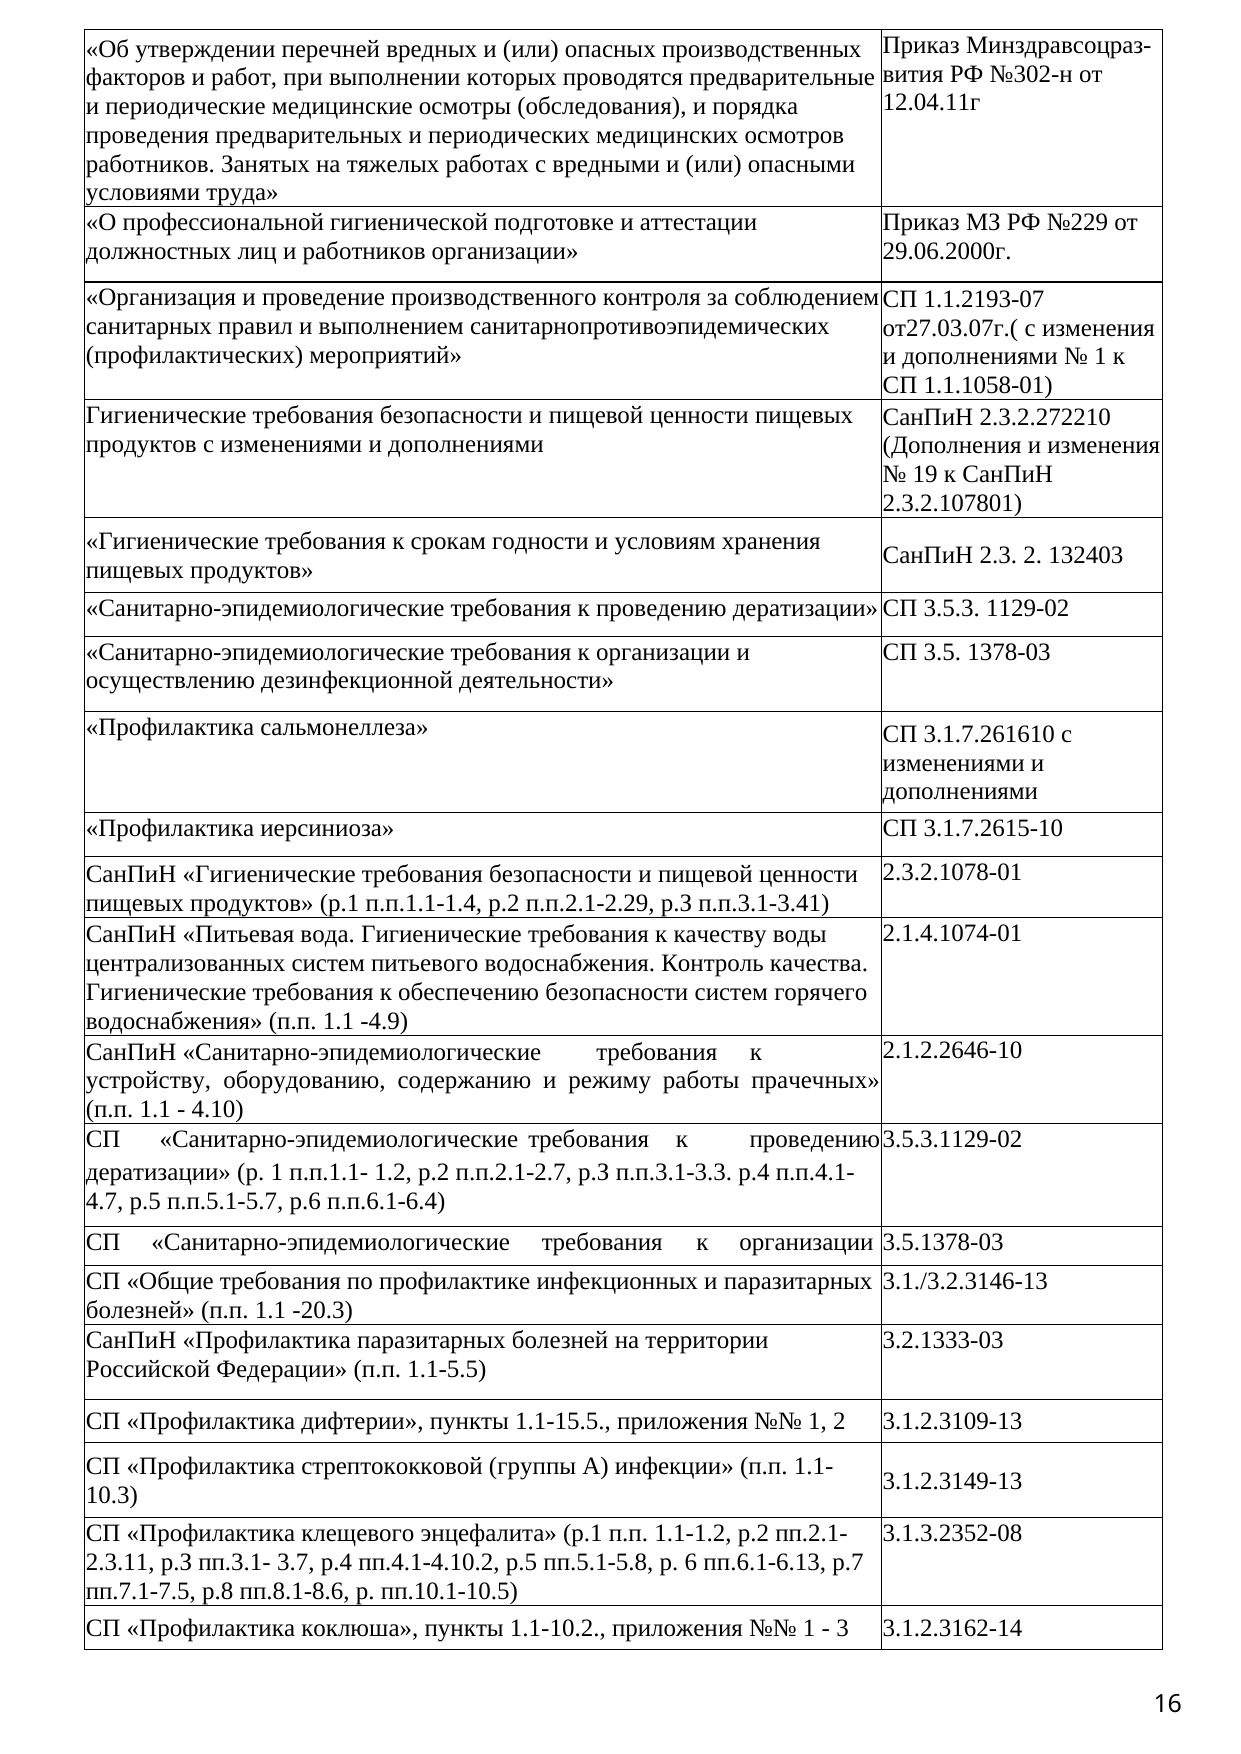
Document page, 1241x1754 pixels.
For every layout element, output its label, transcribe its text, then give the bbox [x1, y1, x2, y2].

table_cell 3.5.1378-03 [882, 1227, 1162, 1265]
table_cell «О профессиональной гигиенической подготовке и аттестации должностных лиц и работников организации» [85, 207, 881, 281]
table_cell 3.1./3.2.3146-13 [882, 1266, 1162, 1324]
table_cell «Организация и проведение производственного контроля за соблюдением санитарных правил и выполнением санитарнопротивоэпидемических (профилактических) мероприятий» [85, 283, 881, 399]
table_cell Приказ МЗ РФ №229 от 29.06.2000г. [882, 207, 1162, 281]
table_cell 3.1.2.3162-14 [882, 1606, 1162, 1648]
table_cell СП 1.1.2193-07 от27.03.07г.( с изменения и дополнениями № 1 к СП 1.1.1058-01) [882, 283, 1162, 399]
table_cell СП «Профилактика дифтерии», пункты 1.1-15.5., приложения №№ 1, 2 [85, 1400, 881, 1442]
table_cell 3.2.1333-03 [882, 1325, 1162, 1398]
table_cell СанПиН 2.3.2.272210 (Дополнения и изменения № 19 к СанПиН 2.3.2.107801) [882, 400, 1162, 517]
table_cell СанПиН «Санитарно-эпидемиологические требования к устройству, оборудованию, содержанию и режиму работы прачечных» (п.п. 1.1 - 4.10) [85, 1036, 881, 1123]
table_cell 2.1.4.1074-01 [882, 918, 1162, 1034]
table_cell СП «Общие требования по профилактике инфекционных и паразитарных болезней» (п.п. 1.1 -20.3) [85, 1266, 881, 1324]
table_cell «Гигиенические требования к срокам годности и условиям хранения пищевых продуктов» [85, 518, 881, 592]
table_cell СП «Санитарно-эпидемиологические требования к проведению дератизации» (р. 1 п.п.1.1- 1.2, р.2 п.п.2.1-2.7, р.З п.п.3.1-3.3. р.4 п.п.4.1-4.7, р.5 п.п.5.1-5.7, р.6 п.п.6.1-6.4) [85, 1124, 881, 1226]
table_cell 2.3.2.1078-01 [882, 857, 1162, 917]
table_cell Гигиенические требования безопасности и пищевой ценности пищевых продуктов с изменениями и дополнениями [85, 400, 881, 517]
table_cell СанПиН «Гигиенические требования безопасности и пищевой ценности пищевых продуктов» (р.1 п.п.1.1-1.4, р.2 п.п.2.1-2.29, р.З п.п.3.1-3.41) [85, 857, 881, 917]
table_cell СП «Профилактика клещевого энцефалита» (р.1 п.п. 1.1-1.2, р.2 пп.2.1-2.3.11, р.З пп.3.1- 3.7, р.4 пп.4.1-4.10.2, р.5 пп.5.1-5.8, р. 6 пп.6.1-6.13, р.7 пп.7.1-7.5, р.8 пп.8.1-8.6, р. пп.10.1-10.5) [85, 1518, 881, 1604]
table_cell «Профилактика сальмонеллеза» [85, 712, 881, 812]
table_cell «Санитарно-эпидемиологические требования к проведению дератизации» [85, 593, 881, 636]
table_cell 3.1.2.3149-13 [882, 1443, 1162, 1517]
table_cell СП «Профилактика стрептококковой (группы А) инфекции» (п.п. 1.1-10.3) [85, 1443, 881, 1517]
table_cell 2.1.2.2646-10 [882, 1036, 1162, 1123]
table_cell СП 3.1.7.261610 с изменениями и дополнениями [882, 712, 1162, 812]
table_cell СанПиН 2.3. 2. 132403 [882, 518, 1162, 592]
table_cell 3.1.3.2352-08 [882, 1518, 1162, 1604]
table_cell СП 3.5.3. 1129-02 [882, 593, 1162, 636]
table_cell СП «Профилактика коклюша», пункты 1.1-10.2., приложения №№ 1 - 3 [85, 1606, 881, 1648]
table_cell «Профилактика иерсиниоза» [85, 813, 881, 856]
table_cell 3.5.3.1129-02 [882, 1124, 1162, 1226]
table_cell СП 3.1.7.2615-10 [882, 813, 1162, 856]
table_cell «Об утверждении перечней вредных и (или) опасных производственных факторов и работ, при выполнении которых проводятся предварительные и периодические медицинские осмотры (обследования), и порядка проведения предварительных и периодических медицинских осмотров работников. Занятых на тяжелых работах с вредными и (или) опасными условиями труда» [85, 30, 881, 206]
table_cell Приказ Минздравсоцраз- вития РФ №302-н от 12.04.11г [882, 30, 1162, 206]
table_cell 3.1.2.3109-13 [882, 1400, 1162, 1442]
table_cell СанПиН «Профилактика паразитарных болезней на территории Российской Федерации» (п.п. 1.1-5.5) [85, 1325, 881, 1398]
table_cell СП 3.5. 1378-03 [882, 637, 1162, 711]
table_cell СанПиН «Питьевая вода. Гигиенические требования к качеству воды централизованных систем питьевого водоснабжения. Контроль качества. Гигиенические требования к обеспечению безопасности систем горячего водоснабжения» (п.п. 1.1 -4.9) [85, 918, 881, 1034]
table_cell «Санитарно-эпидемиологические требования к организации и осуществлению дезинфекционной деятельности» [85, 637, 881, 711]
table_cell СП «Санитарно-эпидемиологические требования к организации и осуществлению дезинфекционной деятельности» (р.1 п.п.1.1-1.4, р.2 п.п.2.12.23, р.З п.п.3.1-3.9, р.4 п.п.4.2); [85, 1227, 881, 1265]
